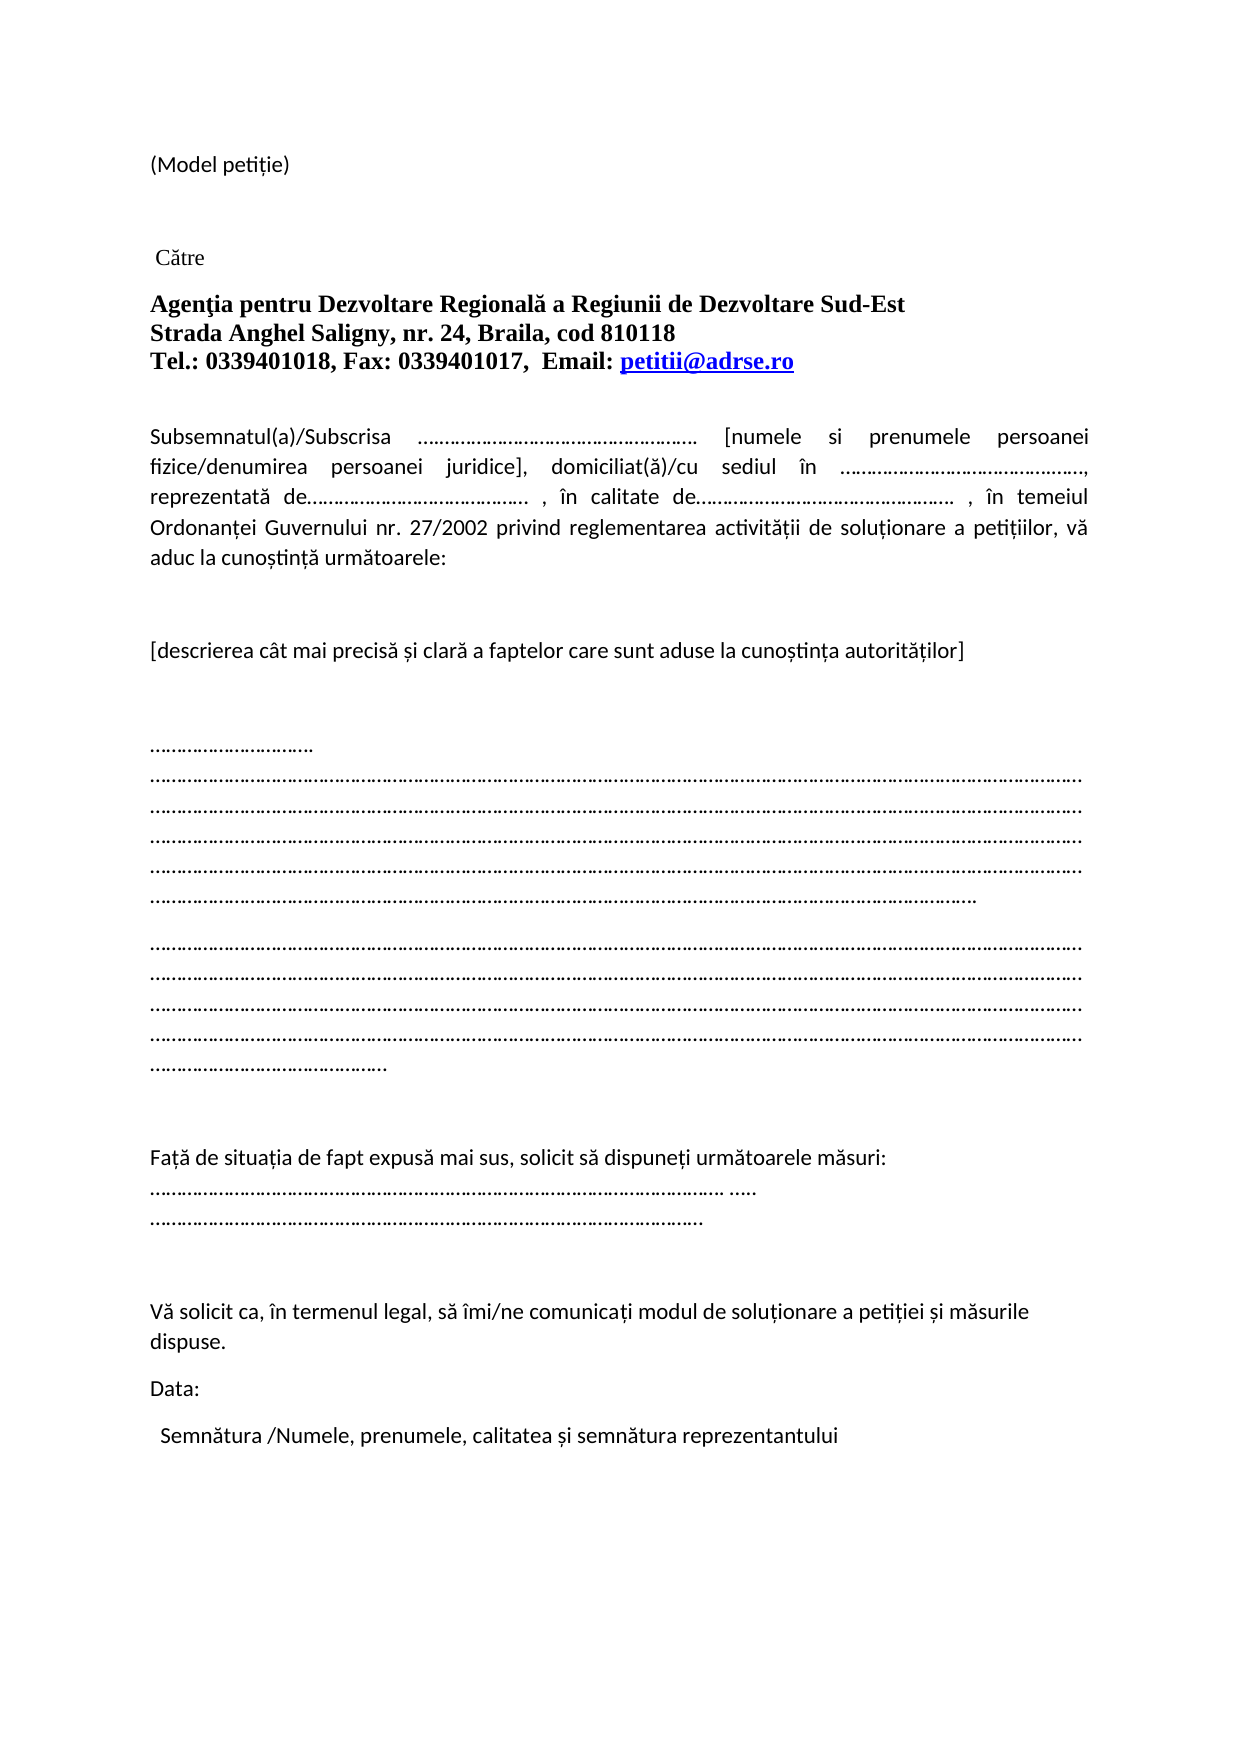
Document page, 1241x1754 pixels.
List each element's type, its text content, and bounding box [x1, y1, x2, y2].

text …………………………. ………………………………………………………………………………………………………………………………………………………………………………………………………………………………………………………………………………………………………………………………………………………………………………………………………………………………………………………………………………………………………………………………………………………………………………………………………………………………………………………………………………………………………………………………………………………………………………………………. [150, 730, 1090, 909]
text [descrierea cât mai precisă şi clară a faptelor care sunt aduse la cunoştinţa autorităţilor] [150, 637, 1090, 665]
text Vă solicit ca, în termenul legal, să îmi/ne comunicați modul de soluționare a petiției şi măsurile dispuse. [150, 1297, 1090, 1355]
text Către [150, 244, 1090, 270]
text (Model petiţie) [150, 150, 1090, 178]
text Tel.: 0339401018, Fax: 0339401017, Email: petitii@adrse.ro [150, 346, 1090, 375]
text Subsemnatul(a)/Subscrisa ….…………………………………………. [numele si prenumele persoanei fizice/denumirea persoanei juridice], domiciliat(ă)/cu sediul în ………………………………….……, reprezentată de…………………………………… , în calitate de…………………………………………. , în temeiul Ordonanţei Guvernului nr. 27/2002 privind reglementarea activităţii de soluţionare a petiţiilor, vă aduc la cunoştinţă următoarele: [150, 422, 1090, 571]
text Semnătura /Numele, prenumele, calitatea şi semnătura reprezentantului [150, 1421, 1090, 1449]
text …………………………………………………………………………………………………………………………………………………………………………………………………………………………………………………………………………………………………………………………………………………………………………………………………………………………………………………………………………………………………………………………………………………………………………………………………………………………………………………………………………………………… [150, 928, 1090, 1077]
text Data: [150, 1374, 1090, 1402]
text Faţă de situaţia de fapt expusă mai sus, solicit să dispuneţi următoarele măsuri: ………………………………………………………………………………………………. …..…………………………………………………………………………………………… [150, 1143, 1090, 1231]
text Agenţia pentru Dezvoltare Regională a Regiunii de Dezvoltare Sud-Est [150, 289, 1090, 318]
text Strada Anghel Saligny, nr. 24, Braila, cod 810118 [150, 318, 1090, 346]
